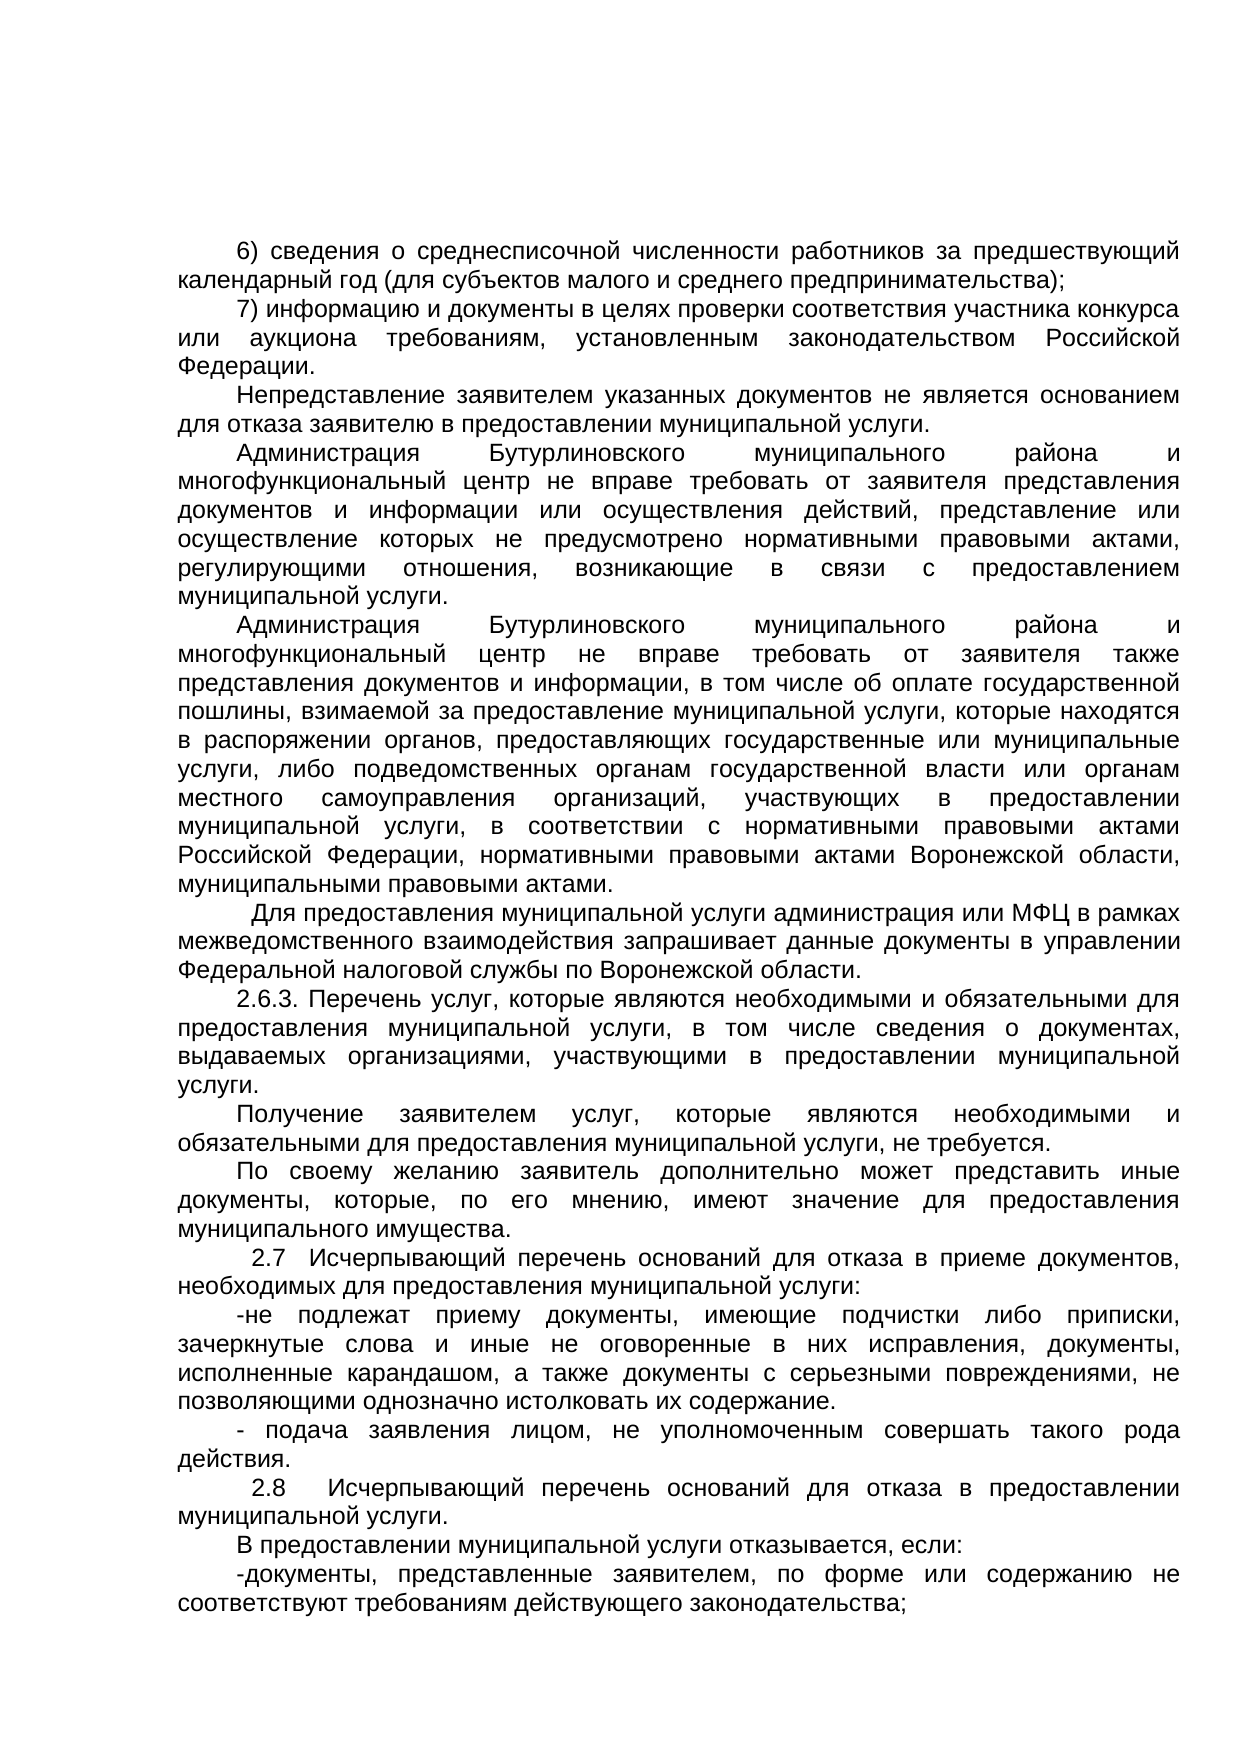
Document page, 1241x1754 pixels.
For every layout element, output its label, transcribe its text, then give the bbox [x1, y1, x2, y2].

text Получение заявителем услуг, которые являются необходимыми и обязательными для предоставления муниципальной услуги, не требуется. [177, 1099, 1181, 1156]
text -не подлежат приему документы, имеющие подчистки либо приписки, зачеркнутые слова и иные не оговоренные в них исправления, документы, исполненные карандашом, а также документы с серьезными повреждениями, не позволяющими однозначно истолковать их содержание. [177, 1300, 1181, 1415]
text Для предоставления муниципальной услуги администрация или МФЦ в рамках межведомственного взаимодействия запрашивает данные документы в управлении Федеральной налоговой службы по Воронежской области. [177, 897, 1181, 984]
list Исчерпывающий перечень оснований для отказа в приеме документов, необходимых для предоставления муниципальной услуги: [177, 1242, 1181, 1300]
text 6) сведения о среднесписочной численности работников за предшествующий календарный год (для субъектов малого и среднего предпринимательства); [177, 236, 1181, 294]
list Исчерпывающий перечень оснований для отказа в предоставлении муниципальной услуги. [177, 1472, 1181, 1530]
text - подача заявления лицом, не уполномоченным совершать такого рода действия. [177, 1415, 1181, 1472]
text Непредставление заявителем указанных документов не является основанием для отказа заявителю в предоставлении муниципальной услуги. [177, 380, 1181, 437]
text 2.6.3. Перечень услуг, которые являются необходимыми и обязательными для предоставления муниципальной услуги, в том числе сведения о документах, выдаваемых организациями, участвующими в предоставлении муниципальной услуги. [177, 984, 1181, 1099]
text Администрация Бутурлиновского муниципального района и многофункциональный центр не вправе требовать от заявителя представления документов и информации или осуществления действий, представление или осуществление которых не предусмотрено нормативными правовыми актами, регулирующими отношения, возникающие в связи с предоставлением муниципальной услуги. [177, 437, 1181, 610]
text -документы, представленные заявителем, по форме или содержанию не соответствуют требованиям действующего законодательства; [177, 1559, 1181, 1616]
text Администрация Бутурлиновского муниципального района и многофункциональный центр не вправе требовать от заявителя также представления документов и информации, в том числе об оплате государственной пошлины, взимаемой за предоставление муниципальной услуги, которые находятся в распоряжении органов, предоставляющих государственные или муниципальные услуги, либо подведомственных органам государственной власти или органам местного самоуправления организаций, участвующих в предоставлении муниципальной услуги, в соответствии с нормативными правовыми актами Российской Федерации, нормативными правовыми актами Воронежской области, муниципальными правовыми актами. [177, 610, 1181, 897]
list По своему желанию заявитель дополнительно может представить иные документы, которые, по его мнению, имеют значение для предоставления муниципального имущества. [177, 1156, 1181, 1242]
text 7) информацию и документы в целях проверки соответствия участника конкурса или аукциона требованиям, установленным законодательством Российской Федерации. [177, 294, 1181, 380]
text В предоставлении муниципальной услуги отказывается, если: [177, 1530, 1181, 1559]
